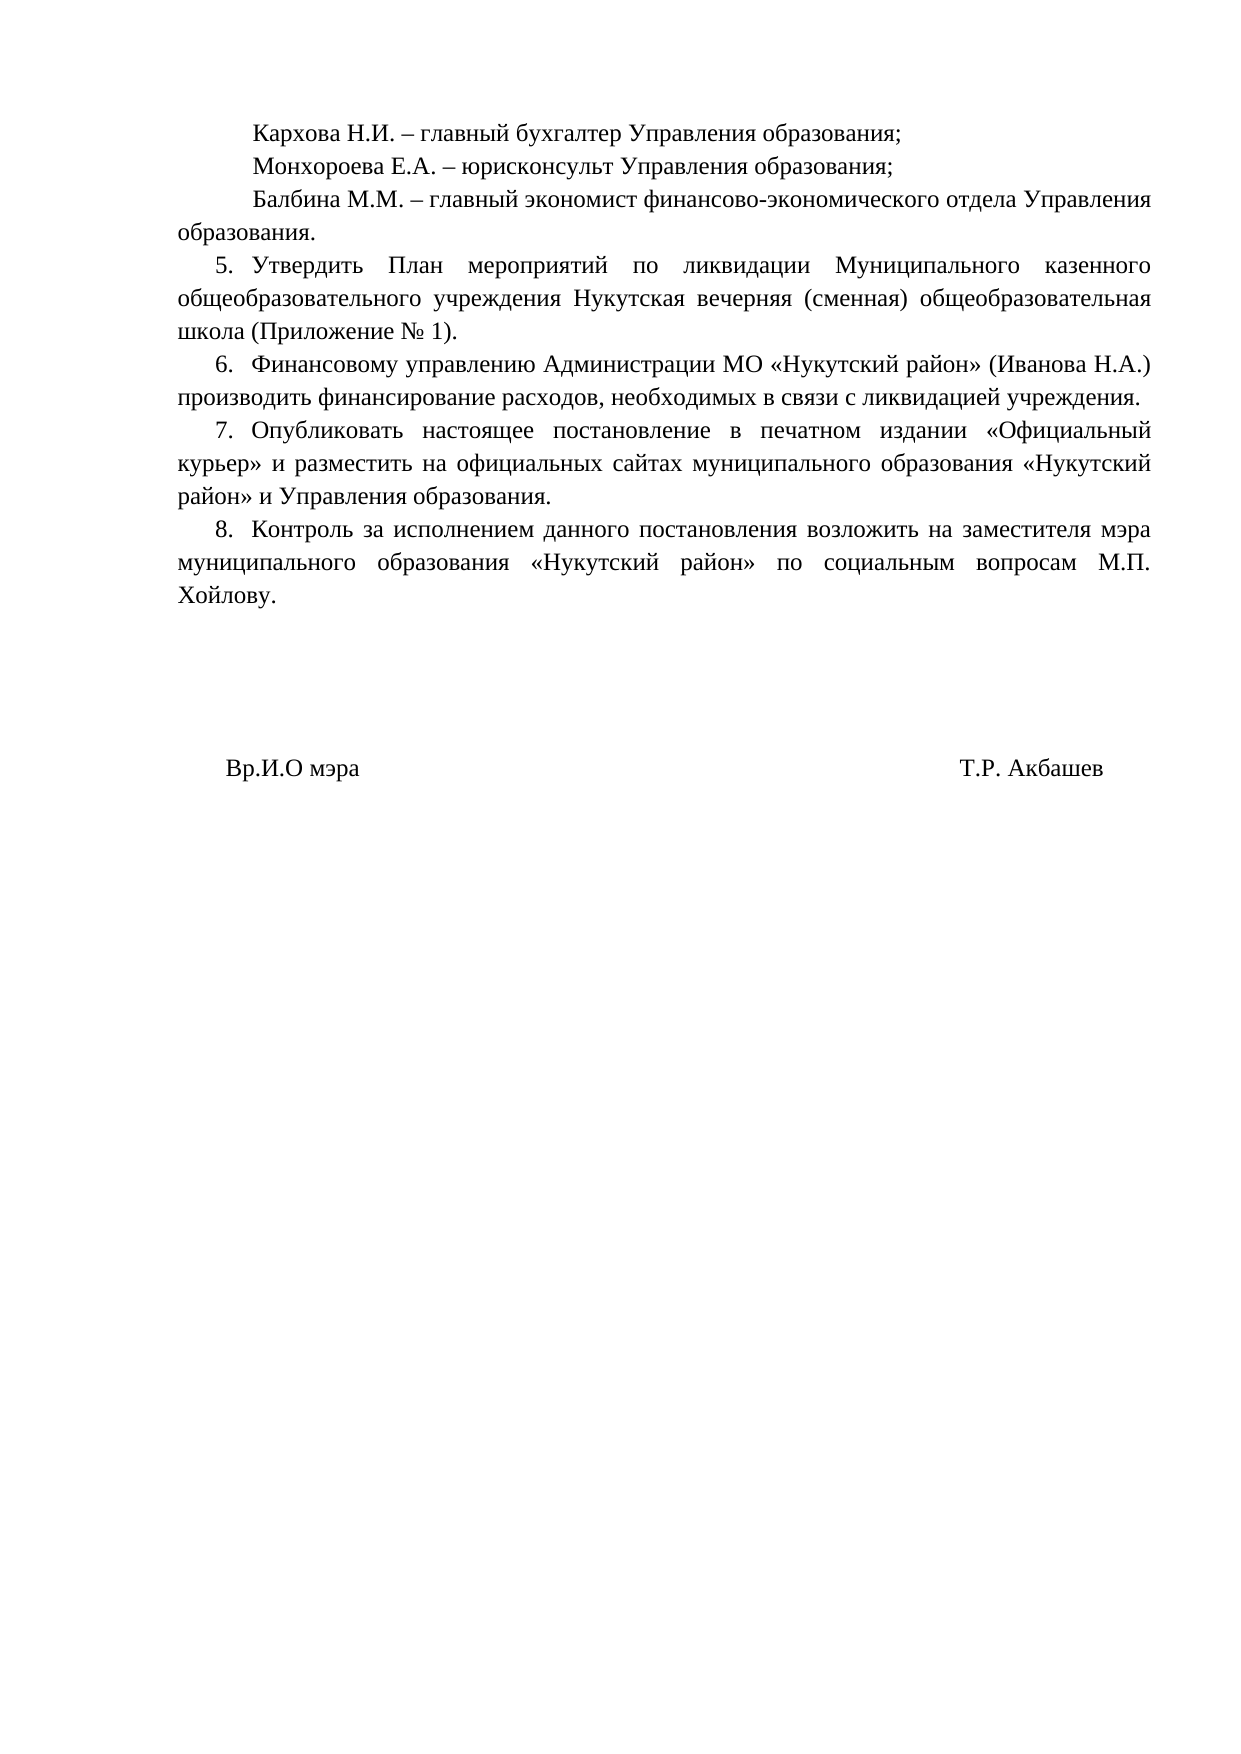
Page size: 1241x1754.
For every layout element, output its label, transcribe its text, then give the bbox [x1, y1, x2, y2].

list Балбина М.М. – главный экономист финансово-экономического отдела Управления образования. [177, 184, 1152, 246]
list Утвердить План мероприятий по ликвидации Муниципального казенного общеобразовательного учреждения Нукутская вечерняя (сменная) общеобразовательная школа (Приложение № 1). [177, 250, 1152, 345]
list Опубликовать настоящее постановление в печатном издании «Официальный курьер» и разместить на официальных сайтах муниципального образования «Нукутский район» и Управления образования. [177, 415, 1152, 510]
list Финансовому управлению Администрации МО «Нукутский район» (Иванова Н.А.) производить финансирование расходов, необходимых в связи с ликвидацией учреждения. [177, 349, 1152, 411]
list Вр.И.О мэра Т.Р. Акбашев [177, 753, 1152, 782]
list Кархова Н.И. – главный бухгалтер Управления образования; [177, 118, 1152, 147]
list Контроль за исполнением данного постановления возложить на заместителя мэра муниципального образования «Нукутский район» по социальным вопросам М.П. Хойлову. [177, 514, 1152, 609]
list Монхороева Е.А. – юрисконсульт Управления образования; [177, 151, 1152, 180]
